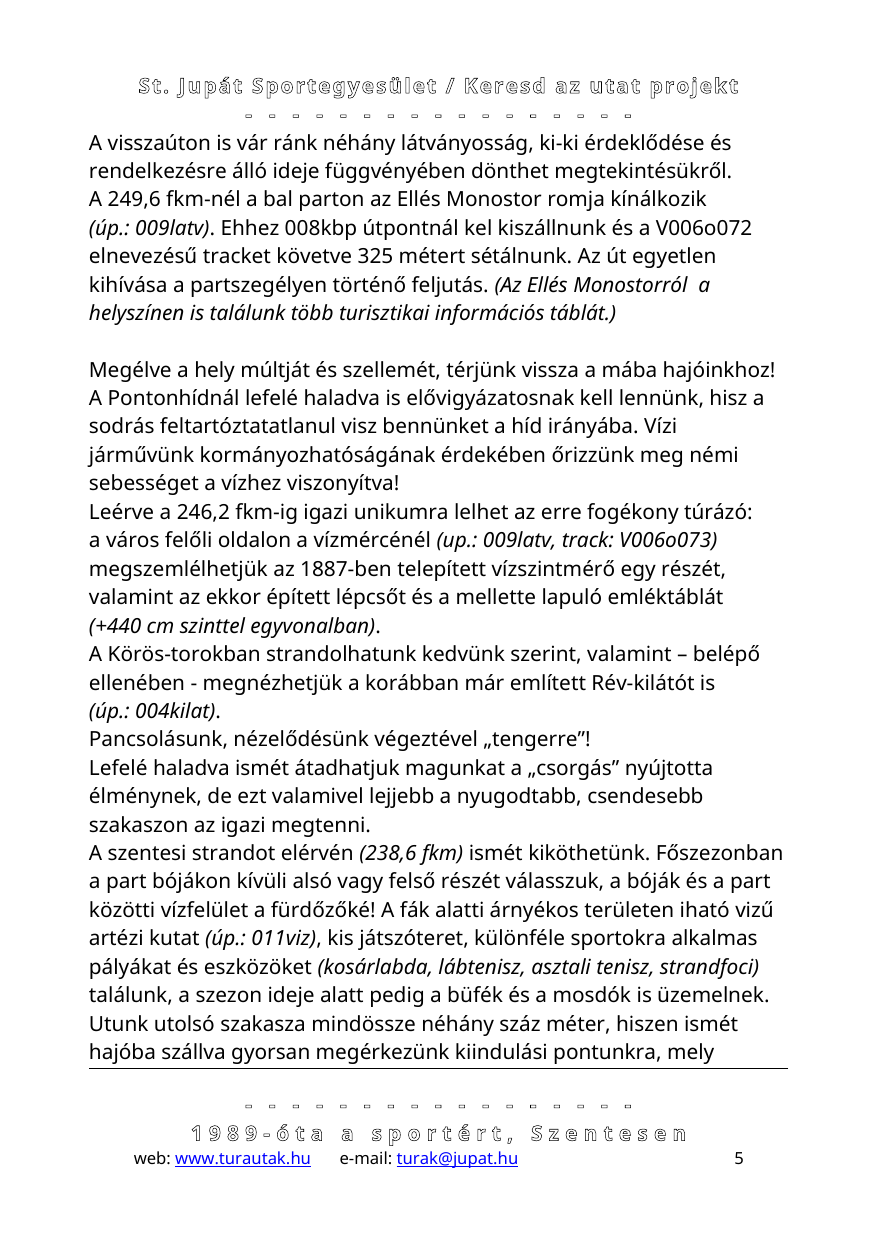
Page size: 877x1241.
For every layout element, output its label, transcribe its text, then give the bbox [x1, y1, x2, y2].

text A visszaúton is vár ránk néhány látványosság, ki-ki érdeklődése és rendelkezésre álló ideje függvényében dönthet megtekintésükről. [89, 128, 788, 184]
text Leérve a 246,2 fkm-ig igazi unikumra lelhet az erre fogékony túrázó: a város felőli oldalon a vízmércénél (up.: 009latv, track: V006o073) megszemlélhetjük az 1887-ben telepített vízszintmérő egy részét, valamint az ekkor épített lépcsőt és a mellette lapuló emléktáblát (+440 cm szinttel egyvonalban). [89, 497, 788, 639]
text A 249,6 fkm-nél a bal parton az Ellés Monostor romja kínálkozik (úp.: 009latv). Ehhez 008kbp útpontnál kel kiszállnunk és a V006o072 elnevezésű tracket követve 325 métert sétálnunk. Az út egyetlen kihívása a partszegélyen történő feljutás. (Az Ellés Monostorról a helyszínen is találunk több turisztikai információs táblát.) [89, 184, 788, 355]
text A Pontonhídnál lefelé haladva is elővigyázatosnak kell lennünk, hisz a sodrás feltartóztatatlanul visz bennünket a híd irányába. Vízi járművünk kormányozhatóságának érdekében őrizzünk meg némi sebességet a vízhez viszonyítva! [89, 383, 788, 497]
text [89, 1009, 788, 1068]
text A Körös-torokban strandolhatunk kedvünk szerint, valamint – belépő ellenében - megnézhetjük a korábban már említett Rév-kilátót is (úp.: 004kilat). [89, 639, 788, 724]
text Megélve a hely múltját és szellemét, térjünk vissza a mába hajóinkhoz! [89, 355, 788, 383]
text Lefelé haladva ismét átadhatjuk magunkat a „csorgás” nyújtotta élménynek, de ezt valamivel lejjebb a nyugodtabb, csendesebb szakaszon az igazi megtenni. [89, 753, 788, 838]
text Pancsolásunk, nézelődésünk végeztével „tengerre”! [89, 724, 788, 753]
text A szentesi strandot elérvén (238,6 fkm) ismét kiköthetünk. Főszezonban a part bójákon kívüli alsó vagy felső részét válasszuk, a bóják és a part közötti vízfelület a fürdőzőké! A fák alatti árnyékos területen iható vizű artézi kutat (úp.: 011viz), kis játszóteret, különféle sportokra alkalmas pályákat és eszközöket (kosárlabda, lábtenisz, asztali tenisz, strandfoci) találunk, a szezon ideje alatt pedig a büfék és a mosdók is üzemelnek. [89, 838, 788, 1009]
